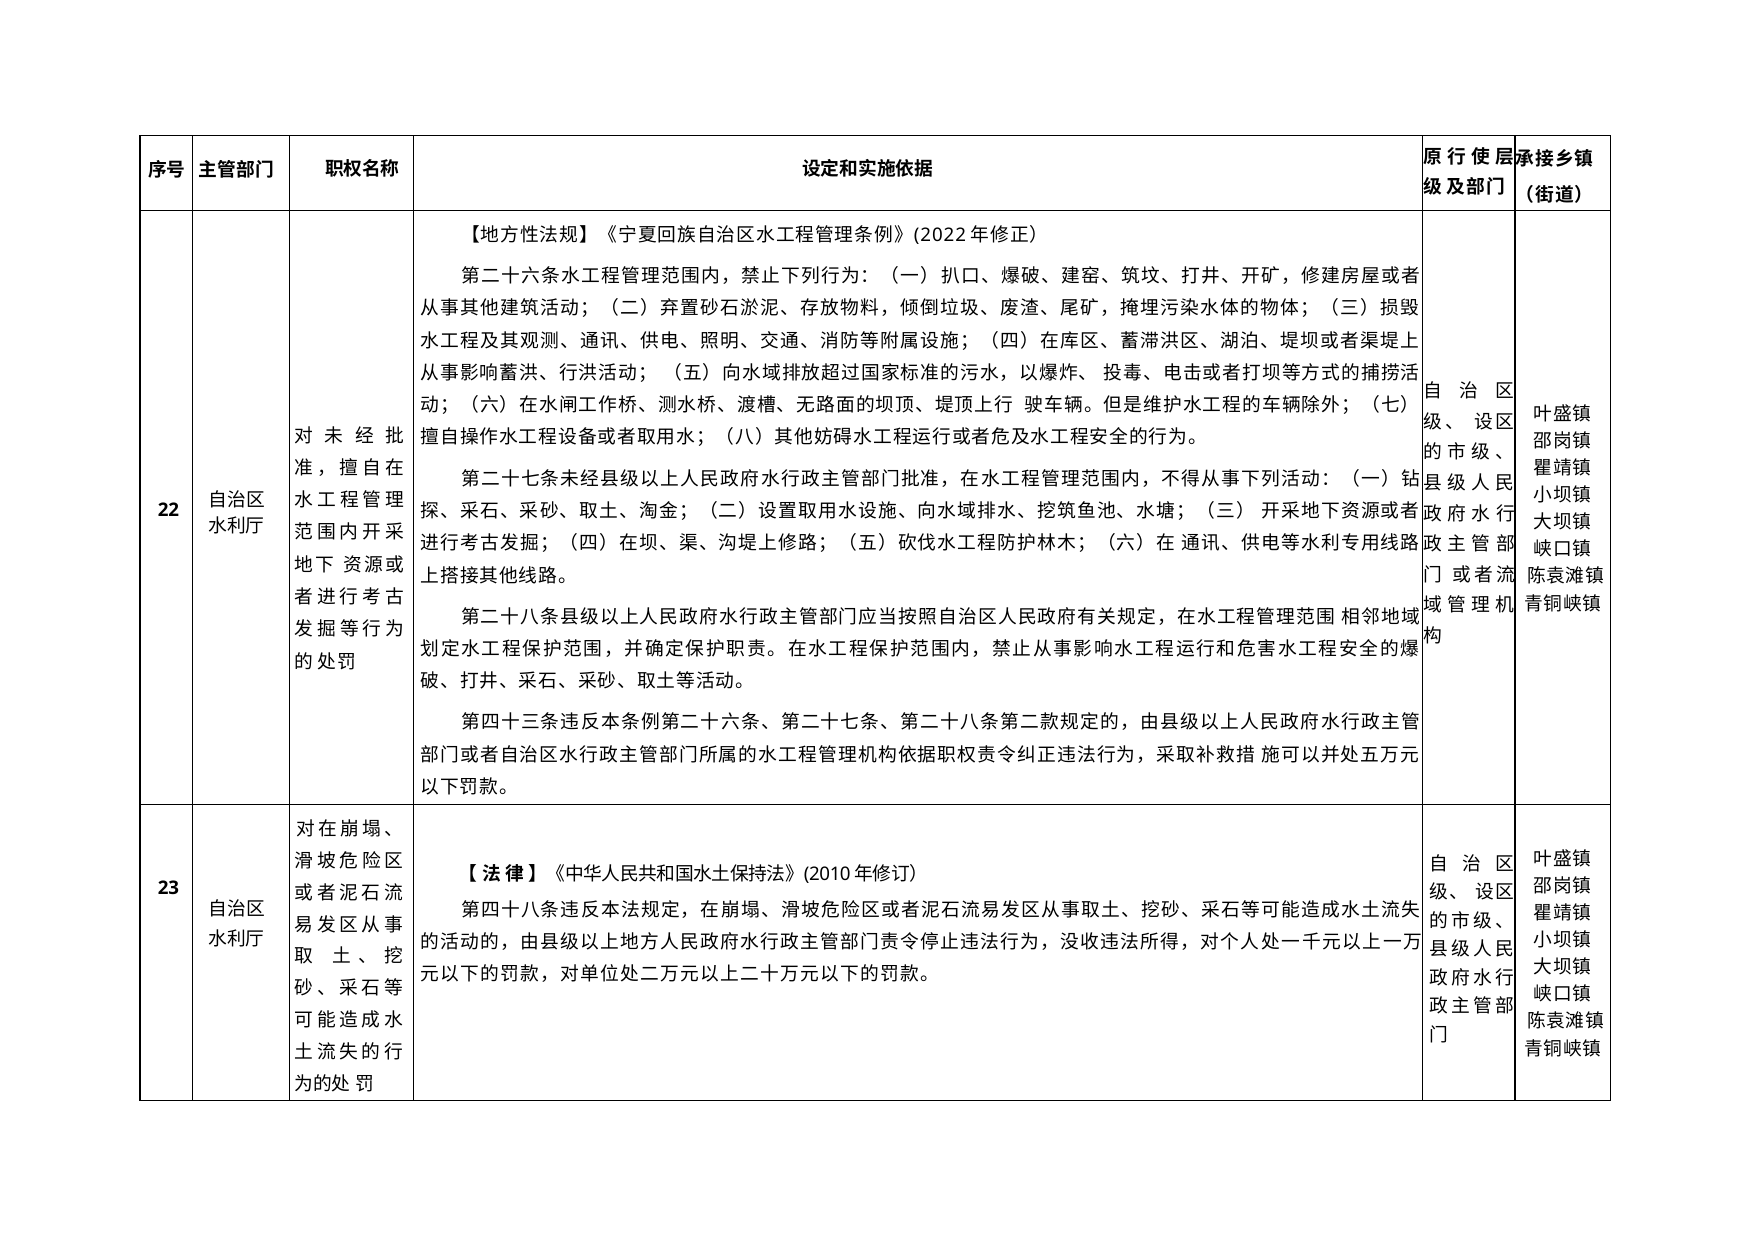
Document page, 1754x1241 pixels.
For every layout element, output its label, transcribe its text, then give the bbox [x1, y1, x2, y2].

table_header 原行使层级 及部门 [1423, 136, 1514, 210]
table_header 序号 [141, 136, 192, 210]
table_cell 自治区 水利厅 [193, 805, 289, 1100]
table_cell 【 法 律 】《中华人民共和国水土保持法》(2010年修订） 第四十八条违反本法规定，在崩塌、滑坡危险区或者泥石流易发区从事取土、挖砂、采石等可能造成水土流失的活动的，由县级以上地方人民政府水行政主管部门责令停止违法行为，没收违法所得，对个人处一千元以上一万元以下的罚款，对单位处二万元以上二十万元以下的罚款。 [414, 805, 1422, 1100]
table_cell 自治区级、 设区的市级、县级人民政府水行政主管部门 或者流域管理机构 [1423, 211, 1514, 803]
table_cell 22 [141, 211, 192, 803]
table_header 主管部门 [193, 136, 289, 210]
table_cell 叶盛镇 邵岗镇 瞿靖镇 小坝镇 大坝镇 峡口镇 陈袁滩镇 青铜峡镇 [1516, 805, 1610, 1100]
table_cell 叶盛镇 邵岗镇 瞿靖镇 小坝镇 大坝镇 峡口镇 陈袁滩镇 青铜峡镇 [1516, 211, 1610, 803]
table_cell 对在崩塌、滑坡危险区或者泥石流易发区从事取 土、挖砂、采石等可能造成水土流失的行为的处 罚 [290, 805, 413, 1100]
table_cell 自治区级、 设区的市级、县级人民政府水行政主管部门 [1423, 805, 1514, 1100]
table_header 承接乡镇 （街道） [1516, 136, 1610, 210]
table_header 职权名称 [290, 136, 413, 210]
table_cell 23 [141, 805, 192, 1100]
table_header 设定和实施依据 [414, 136, 1422, 210]
table_cell 【地方性法规】《宁夏回族自治区水工程管理条例》(2022年修正） 第二十六条水工程管理范围内，禁止下列行为：（一）扒口、爆破、建窑、筑坟、打井、开矿，修建房屋或者从事其他建筑活动；（二）弃置砂石淤泥、存放物料，倾倒垃圾、废渣、尾矿，掩埋污染水体的物体；（三）损毁水工程及其观测、通讯、供电、照明、交通、消防等附属设施；（四）在库区、蓄滞洪区、湖泊、堤坝或者渠堤上从事影响蓄洪、行洪活动； （五）向水域排放超过国家标准的污水，以爆炸、 投毒、电击或者打坝等方式的捕捞活动；（六）在水闸工作桥、测水桥、渡槽、无路面的坝顶、堤顶上行 驶车辆。但是维护水工程的车辆除外；（七）擅自操作水工程设备或者取用水；（八）其他妨碍水工程运行或者危及水工程安全的行为。 第二十七条未经县级以上人民政府水行政主管部门批准，在水工程管理范围内，不得从事下列活动：（一）钻探、采石、采砂、取土、淘金；（二）设置取用水设施、向水域排水、挖筑鱼池、水塘；（三） 开采地下资源或者进行考古发掘；（四）在坝、渠、沟堤上修路；（五）砍伐水工程防护林木；（六）在 通讯、供电等水利专用线路上搭接其他线路。 第二十八条县级以上人民政府水行政主管部门应当按照自治区人民政府有关规定，在水工程管理范围 相邻地域划定水工程保护范围，并确定保护职责。在水工程保护范围内，禁止从事影响水工程运行和危害水工程安全的爆破、打井、采石、采砂、取土等活动。 第四十三条违反本条例第二十六条、第二十七条、第二十八条第二款规定的，由县级以上人民政府水行政主管部门或者自治区水行政主管部门所属的水工程管理机构依据职权责令纠正违法行为，采取补救措 施可以并处五万元以下罚款。 [414, 211, 1422, 803]
table_cell 自治区 水利厅 [193, 211, 289, 803]
table_cell 对未经批准，擅自在水工程管理范围内开采地下 资源或者进行考古发掘等行为的 处罚 [290, 211, 413, 803]
